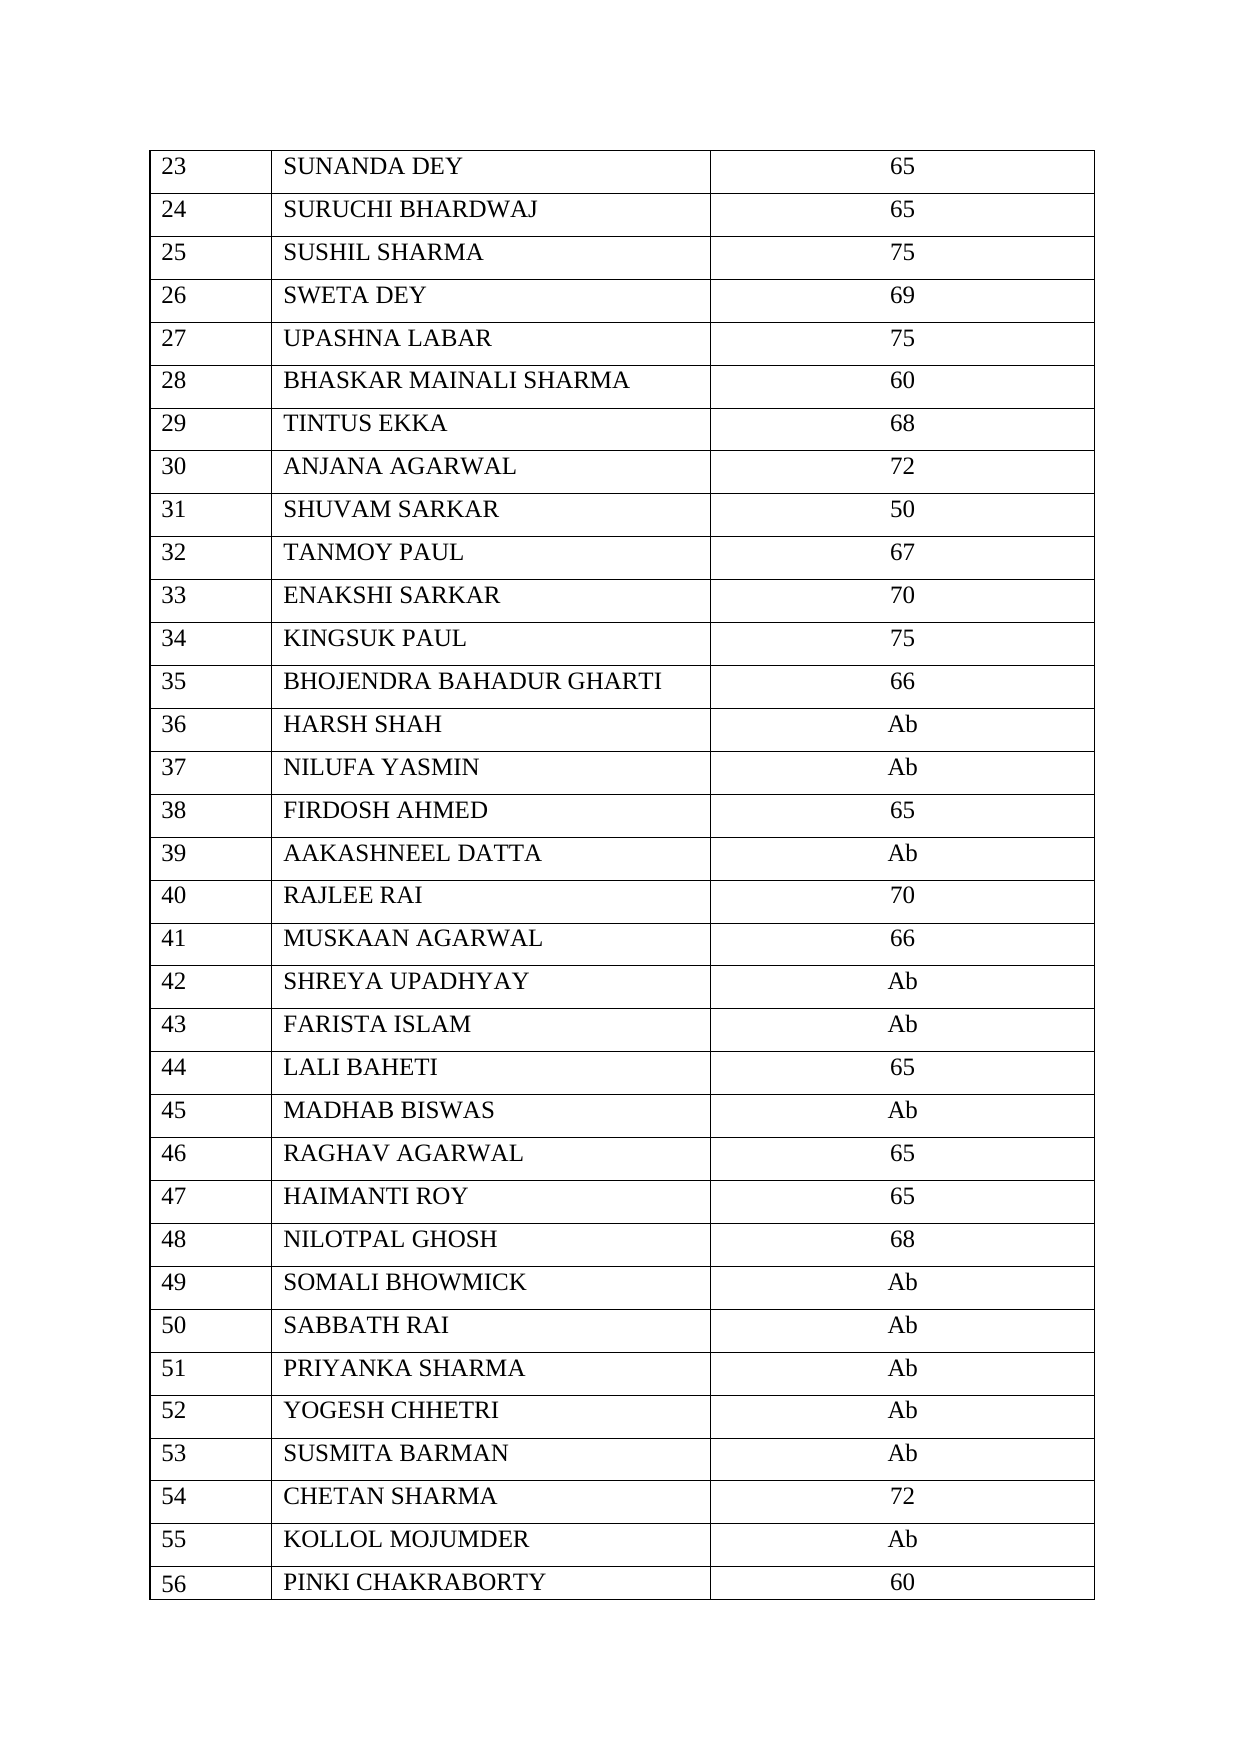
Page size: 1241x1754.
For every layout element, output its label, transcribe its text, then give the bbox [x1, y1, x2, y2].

table_cell BHASKAR MAINALI SHARMA [272, 366, 710, 407]
table_cell SUSHIL SHARMA [272, 237, 710, 279]
table_cell PINKI CHAKRABORTY [272, 1567, 710, 1599]
table_cell Ab [711, 1267, 1094, 1309]
table_cell 69 [711, 280, 1094, 322]
table_cell SUSMITA BARMAN [272, 1439, 710, 1480]
table_cell 49 [151, 1267, 271, 1309]
table_cell SOMALI BHOWMICK [272, 1267, 710, 1309]
table_cell 27 [151, 323, 271, 364]
table_cell SHUVAM SARKAR [272, 494, 710, 536]
table_cell 51 [151, 1353, 271, 1394]
table_cell TINTUS EKKA [272, 409, 710, 450]
table_cell 25 [151, 237, 271, 279]
table_cell ENAKSHI SARKAR [272, 580, 710, 622]
table_cell YOGESH CHHETRI [272, 1396, 710, 1437]
table_cell UPASHNA LABAR [272, 323, 710, 364]
table_cell 33 [151, 580, 271, 622]
table_cell 42 [151, 966, 271, 1008]
table_cell 41 [151, 924, 271, 965]
table_cell 48 [151, 1224, 271, 1266]
table_cell 23 [151, 151, 271, 193]
table_cell BHOJENDRA BAHADUR GHARTI [272, 666, 710, 708]
table_cell 65 [711, 151, 1094, 193]
table_cell 35 [151, 666, 271, 708]
table_cell KOLLOL MOJUMDER [272, 1524, 710, 1566]
table_cell 37 [151, 752, 271, 794]
table_cell 55 [151, 1524, 271, 1566]
table_cell MUSKAAN AGARWAL [272, 924, 710, 965]
table_cell 75 [711, 323, 1094, 364]
table_cell 24 [151, 194, 271, 236]
table_cell 72 [711, 1481, 1094, 1523]
table_cell 67 [711, 537, 1094, 579]
table_cell RAGHAV AGARWAL [272, 1138, 710, 1180]
table_cell SWETA DEY [272, 280, 710, 322]
table_cell 68 [711, 409, 1094, 450]
table_cell Ab [711, 966, 1094, 1008]
table_cell NILOTPAL GHOSH [272, 1224, 710, 1266]
table_cell Ab [711, 709, 1094, 751]
table_cell 70 [711, 881, 1094, 922]
table_cell 70 [711, 580, 1094, 622]
table_cell NILUFA YASMIN [272, 752, 710, 794]
table_cell AAKASHNEEL DATTA [272, 838, 710, 879]
table_cell 29 [151, 409, 271, 450]
table_cell 52 [151, 1396, 271, 1437]
table_cell 60 [711, 1567, 1094, 1599]
table_cell 50 [151, 1310, 271, 1352]
table_cell 38 [151, 795, 271, 837]
table_cell Ab [711, 1524, 1094, 1566]
table_cell 66 [711, 666, 1094, 708]
table_cell 65 [711, 795, 1094, 837]
table_cell 47 [151, 1181, 271, 1223]
table_cell 26 [151, 280, 271, 322]
table_cell 36 [151, 709, 271, 751]
table_cell 75 [711, 237, 1094, 279]
table_cell LALI BAHETI [272, 1052, 710, 1094]
table_cell 40 [151, 881, 271, 922]
table_cell 28 [151, 366, 271, 407]
table_cell Ab [711, 1353, 1094, 1394]
table_cell 72 [711, 451, 1094, 493]
table_cell 66 [711, 924, 1094, 965]
table_cell 30 [151, 451, 271, 493]
table_cell SUNANDA DEY [272, 151, 710, 193]
table_cell FIRDOSH AHMED [272, 795, 710, 837]
table_cell HAIMANTI ROY [272, 1181, 710, 1223]
table_cell 34 [151, 623, 271, 665]
table_cell 60 [711, 366, 1094, 407]
table_cell Ab [711, 1095, 1094, 1137]
table_cell 50 [711, 494, 1094, 536]
table_cell HARSH SHAH [272, 709, 710, 751]
table_cell 44 [151, 1052, 271, 1094]
table_cell FARISTA ISLAM [272, 1009, 710, 1051]
table_cell RAJLEE RAI [272, 881, 710, 922]
table_cell 43 [151, 1009, 271, 1051]
table_cell 75 [711, 623, 1094, 665]
table_cell ANJANA AGARWAL [272, 451, 710, 493]
table_cell 31 [151, 494, 271, 536]
table_cell CHETAN SHARMA [272, 1481, 710, 1523]
table_cell MADHAB BISWAS [272, 1095, 710, 1137]
table_cell 65 [711, 1138, 1094, 1180]
table_cell 45 [151, 1095, 271, 1137]
table_cell 32 [151, 537, 271, 579]
table_cell Ab [711, 838, 1094, 879]
table_cell 46 [151, 1138, 271, 1180]
table_cell 65 [711, 1052, 1094, 1094]
table_cell 68 [711, 1224, 1094, 1266]
table_cell Ab [711, 1439, 1094, 1480]
table_cell SHREYA UPADHYAY [272, 966, 710, 1008]
table_cell 65 [711, 194, 1094, 236]
table_cell SABBATH RAI [272, 1310, 710, 1352]
table_cell SURUCHI BHARDWAJ [272, 194, 710, 236]
table_cell 53 [151, 1439, 271, 1480]
table_cell 56 [151, 1567, 271, 1599]
table_cell 39 [151, 838, 271, 879]
table_cell 54 [151, 1481, 271, 1523]
table_cell PRIYANKA SHARMA [272, 1353, 710, 1394]
table_cell Ab [711, 1009, 1094, 1051]
table_cell TANMOY PAUL [272, 537, 710, 579]
table_cell Ab [711, 752, 1094, 794]
table_cell Ab [711, 1310, 1094, 1352]
table_cell Ab [711, 1396, 1094, 1437]
table_cell KINGSUK PAUL [272, 623, 710, 665]
table_cell 65 [711, 1181, 1094, 1223]
